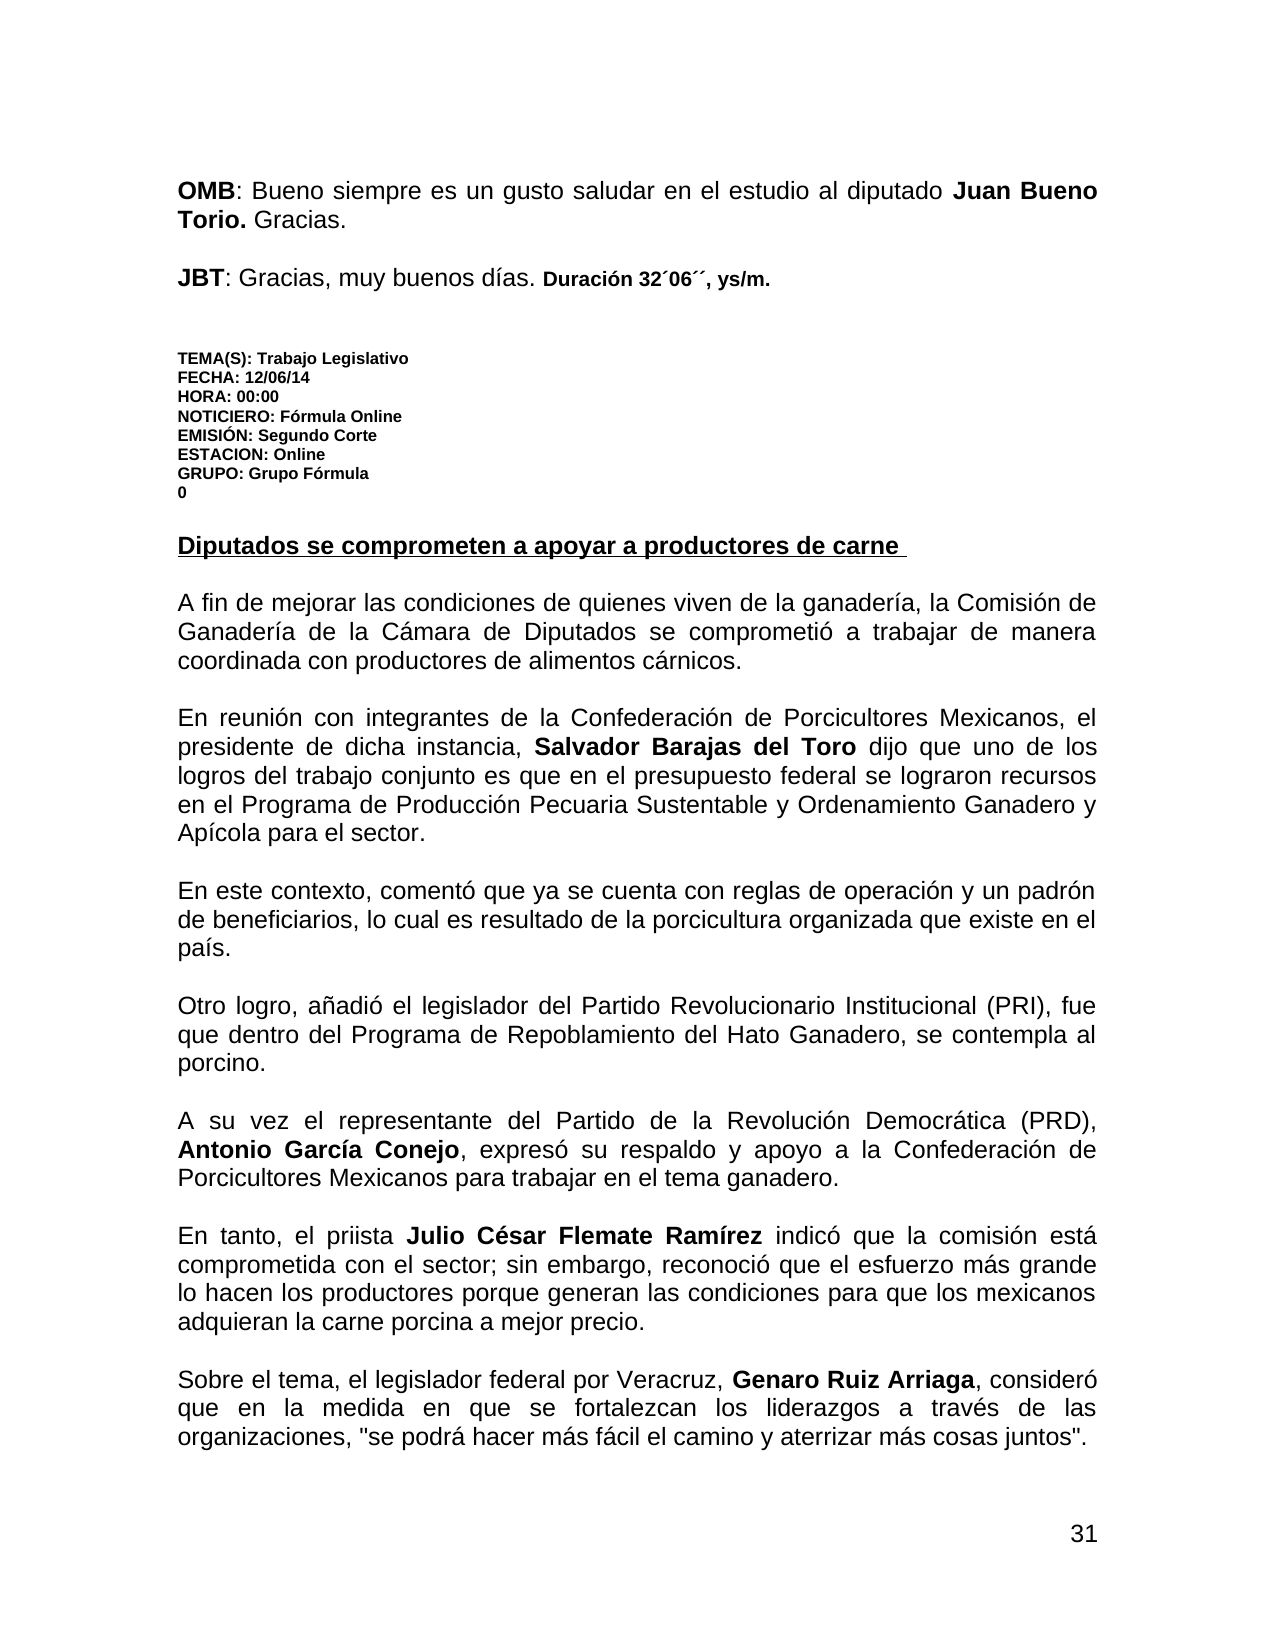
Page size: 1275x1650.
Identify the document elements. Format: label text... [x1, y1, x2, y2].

text HORA: 00:00 [177, 387, 1098, 406]
text GRUPO: Grupo Fórmula [177, 464, 1098, 483]
text NOTICIERO: Fórmula Online [177, 406, 1098, 426]
text En este contexto, comentó que ya se cuenta con reglas de operación y un padrón de beneficiarios, lo cual es resultado de la porcicultura organizada que existe en el país. [177, 876, 1098, 962]
text EMISIÓN: Segundo Corte [177, 426, 1098, 445]
text 0 [177, 483, 1098, 502]
text Sobre el tema, el legislador federal por Veracruz, Genaro Ruiz Arriaga, consideró que en la medida en que se fortalezcan los liderazgos a través de las organizaciones, "se podrá hacer más fácil el camino y aterrizar más cosas juntos". [177, 1365, 1098, 1451]
text A fin de mejorar las condiciones de quienes viven de la ganadería, la Comisión de Ganadería de la Cámara de Diputados se comprometió a trabajar de manera coordinada con productores de alimentos cárnicos. [177, 588, 1098, 675]
text En reunión con integrantes de la Confederación de Porcicultores Mexicanos, el presidente de dicha instancia, Salvador Barajas del Toro dijo que uno de los logros del trabajo conjunto es que en el presupuesto federal se lograron recursos en el Programa de Producción Pecuaria Sustentable y Ordenamiento Ganadero y Apícola para el sector. [177, 703, 1098, 847]
text TEMA(S): Trabajo Legislativo [177, 349, 1098, 368]
text Otro logro, añadió el legislador del Partido Revolucionario Institucional (PRI), fue que dentro del Programa de Repoblamiento del Hato Ganadero, se contempla al porcino. [177, 991, 1098, 1077]
text En tanto, el priista Julio César Flemate Ramírez indicó que la comisión está comprometida con el sector; sin embargo, reconoció que el esfuerzo más grande lo hacen los productores porque generan las condiciones para que los mexicanos adquieran la carne porcina a mejor precio. [177, 1221, 1098, 1336]
text JBT: Gracias, muy buenos días. Duración 32´06´´, ys/m. [177, 263, 1098, 291]
text ESTACION: Online [177, 445, 1098, 464]
text A su vez el representante del Partido de la Revolución Democrática (PRD), Antonio García Conejo, expresó su respaldo y apoyo a la Confederación de Porcicultores Mexicanos para trabajar en el tema ganadero. [177, 1106, 1098, 1192]
text Diputados se comprometen a apoyar a productores de carne [177, 531, 1098, 560]
text FECHA: 12/06/14 [177, 368, 1098, 387]
text OMB: Bueno siempre es un gusto saludar en el estudio al diputado Juan Bueno Torio. Gracias. [177, 176, 1098, 234]
